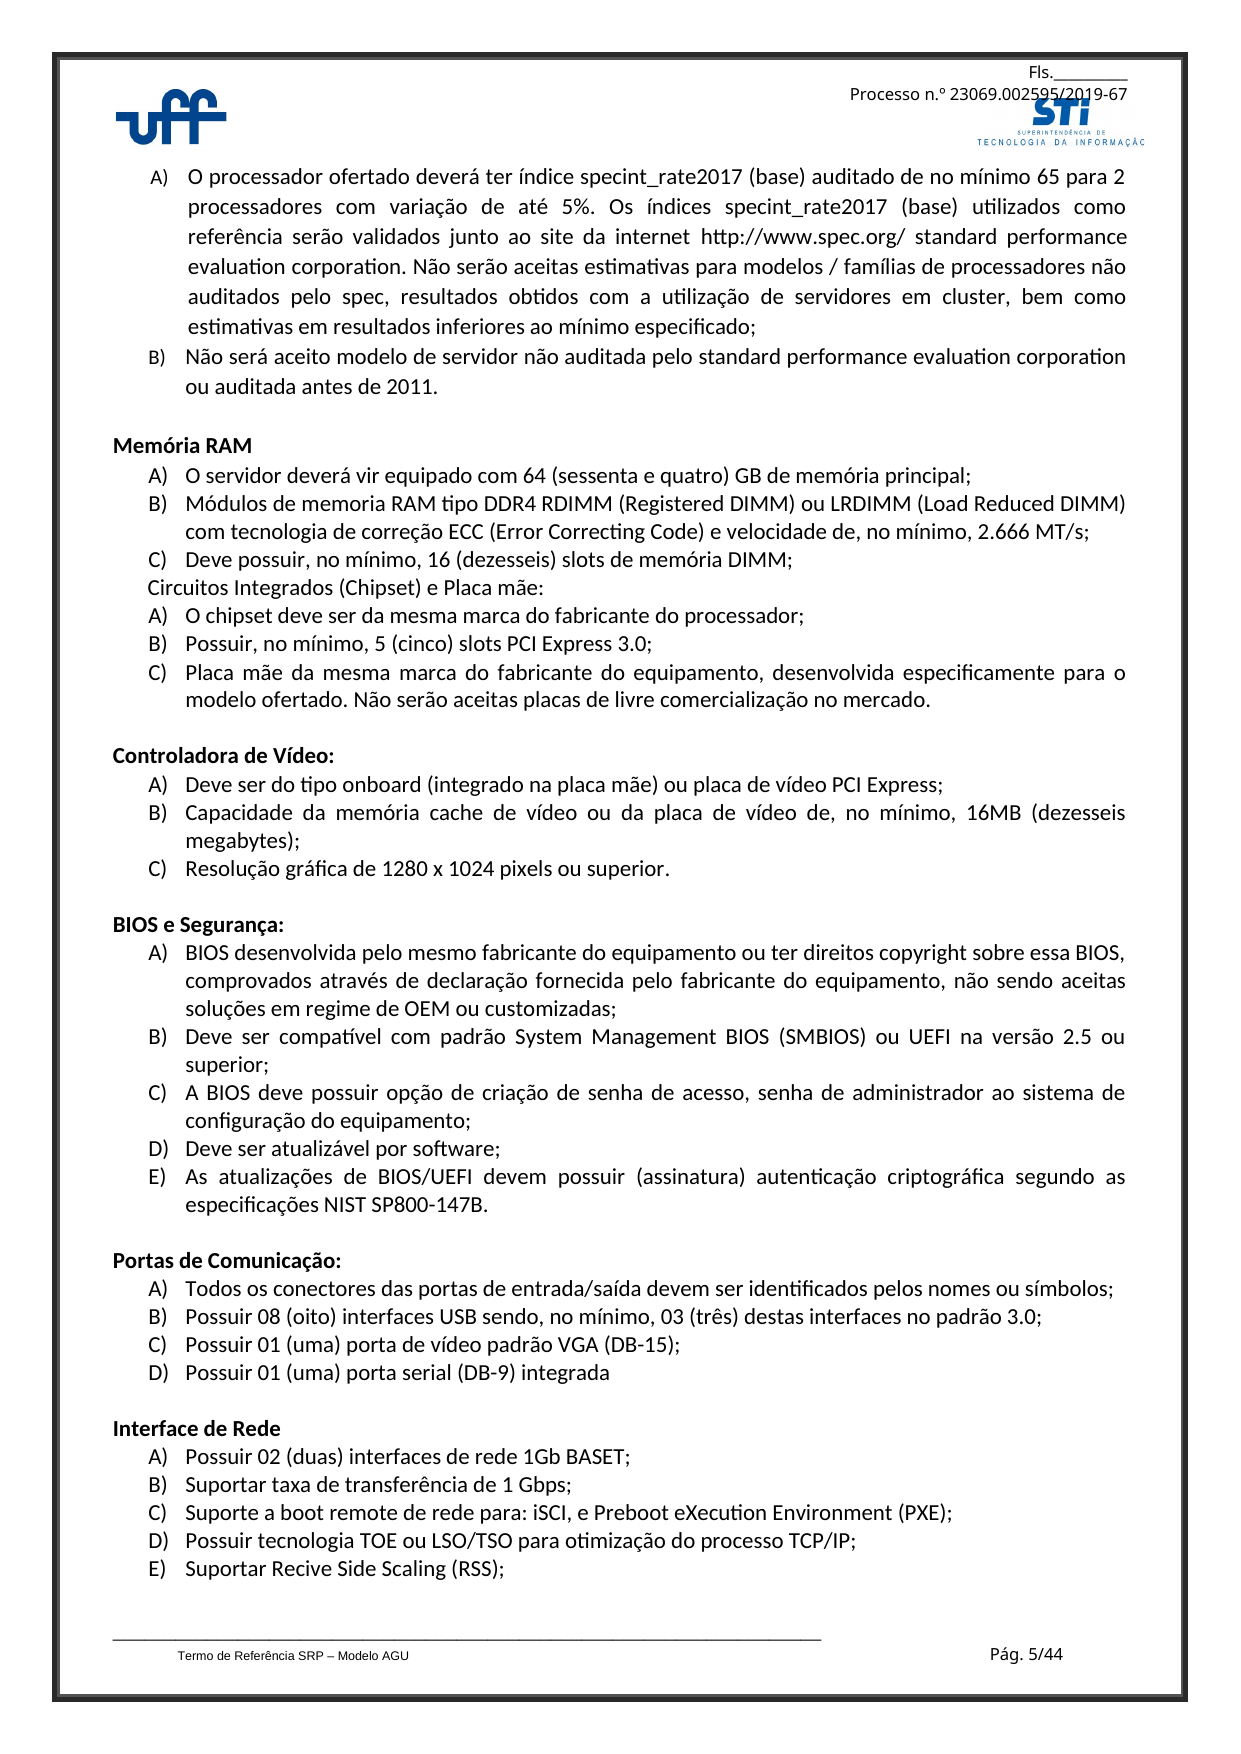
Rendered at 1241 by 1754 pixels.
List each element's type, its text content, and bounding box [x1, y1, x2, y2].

list As atualizações de BIOS/UEFI devem possuir (assinatura) autenticação criptográfica segundo as especificações NIST SP800-147B. [148, 1162, 1128, 1218]
list Capacidade da memória cache de vídeo ou da placa de vídeo de, no mínimo, 16MB (dezesseis megabytes); [148, 798, 1128, 854]
list Suportar taxa de transferência de 1 Gbps; [148, 1470, 1128, 1498]
list A BIOS deve possuir opção de criação de senha de acesso, senha de administrador ao sistema de configuração do equipamento; [148, 1078, 1128, 1134]
list Possuir tecnologia TOE ou LSO/TSO para otimização do processo TCP/IP; [148, 1526, 1128, 1554]
list Suporte a boot remote de rede para: iSCI, e Preboot eXecution Environment (PXE); [148, 1498, 1128, 1526]
list Possuir, no mínimo, 5 (cinco) slots PCI Express 3.0; [148, 629, 1128, 658]
text Portas de Comunicação: [113, 1246, 1128, 1274]
text Circuitos Integrados (Chipset) e Placa mãe: [142, 573, 1128, 602]
list Deve ser atualizável por software; [148, 1134, 1128, 1162]
list Possuir 01 (uma) porta serial (DB-9) integrada [148, 1358, 1128, 1386]
list O servidor deverá vir equipado com 64 (sessenta e quatro) GB de memória principal; [148, 461, 1128, 489]
list Deve possuir, no mínimo, 16 (dezesseis) slots de memória DIMM; [148, 546, 1128, 573]
list Módulos de memoria RAM tipo DDR4 RDIMM (Registered DIMM) ou LRDIMM (Load Reduced DIMM) com tecnologia de correção ECC (Error Correcting Code) e velocidade de, no mínimo, 2.666 MT/s; [148, 489, 1128, 546]
list Todos os conectores das portas de entrada/saída devem ser identificados pelos nomes ou símbolos; [148, 1274, 1128, 1302]
list Possuir 02 (duas) interfaces de rede 1Gb BASET; [148, 1442, 1128, 1470]
list Suportar Recive Side Scaling (RSS); [148, 1554, 1128, 1582]
text Memória RAM [113, 432, 1128, 459]
picture [977, 98, 1145, 147]
list Placa mãe da mesma marca do fabricante do equipamento, desenvolvida especificamente para o modelo ofertado. Não serão aceitas placas de livre comercialização no mercado. [148, 658, 1128, 714]
list Possuir 08 (oito) interfaces USB sendo, no mínimo, 03 (três) destas interfaces no padrão 3.0; [148, 1302, 1128, 1330]
list Deve ser compatível com padrão System Management BIOS (SMBIOS) ou UEFI na versão 2.5 ou superior; [148, 1022, 1128, 1078]
picture [114, 89, 227, 150]
list O processador ofertado deverá ter índice specint_rate2017 (base) auditado de no mínimo 65 para 2 processadores com variação de até 5%. Os índices specint_rate2017 (base) utilizados como referência serão validados junto ao site da internet http://www.spec.org/ standard performance evaluation corporation. Não serão aceitas estimativas para modelos / famílias de processadores não auditados pelo spec, resultados obtidos com a utilização de servidores em cluster, bem como estimativas em resultados inferiores ao mínimo especificado; [150, 162, 1128, 340]
text Controladora de Vídeo: [113, 742, 1128, 770]
list O chipset deve ser da mesma marca do fabricante do processador; [148, 602, 1128, 629]
list Deve ser do tipo onboard (integrado na placa mãe) ou placa de vídeo PCI Express; [148, 770, 1128, 798]
list BIOS desenvolvida pelo mesmo fabricante do equipamento ou ter direitos copyright sobre essa BIOS, comprovados através de declaração fornecida pelo fabricante do equipamento, não sendo aceitas soluções em regime de OEM ou customizadas; [148, 938, 1128, 1022]
text BIOS e Segurança: [113, 910, 1128, 938]
list Não será aceito modelo de servidor não auditada pelo standard performance evaluation corporation ou auditada antes de 2011. [148, 342, 1128, 400]
list Resolução gráfica de 1280 x 1024 pixels ou superior. [148, 854, 1128, 882]
text Interface de Rede [113, 1414, 1128, 1442]
list Possuir 01 (uma) porta de vídeo padrão VGA (DB-15); [148, 1330, 1128, 1358]
